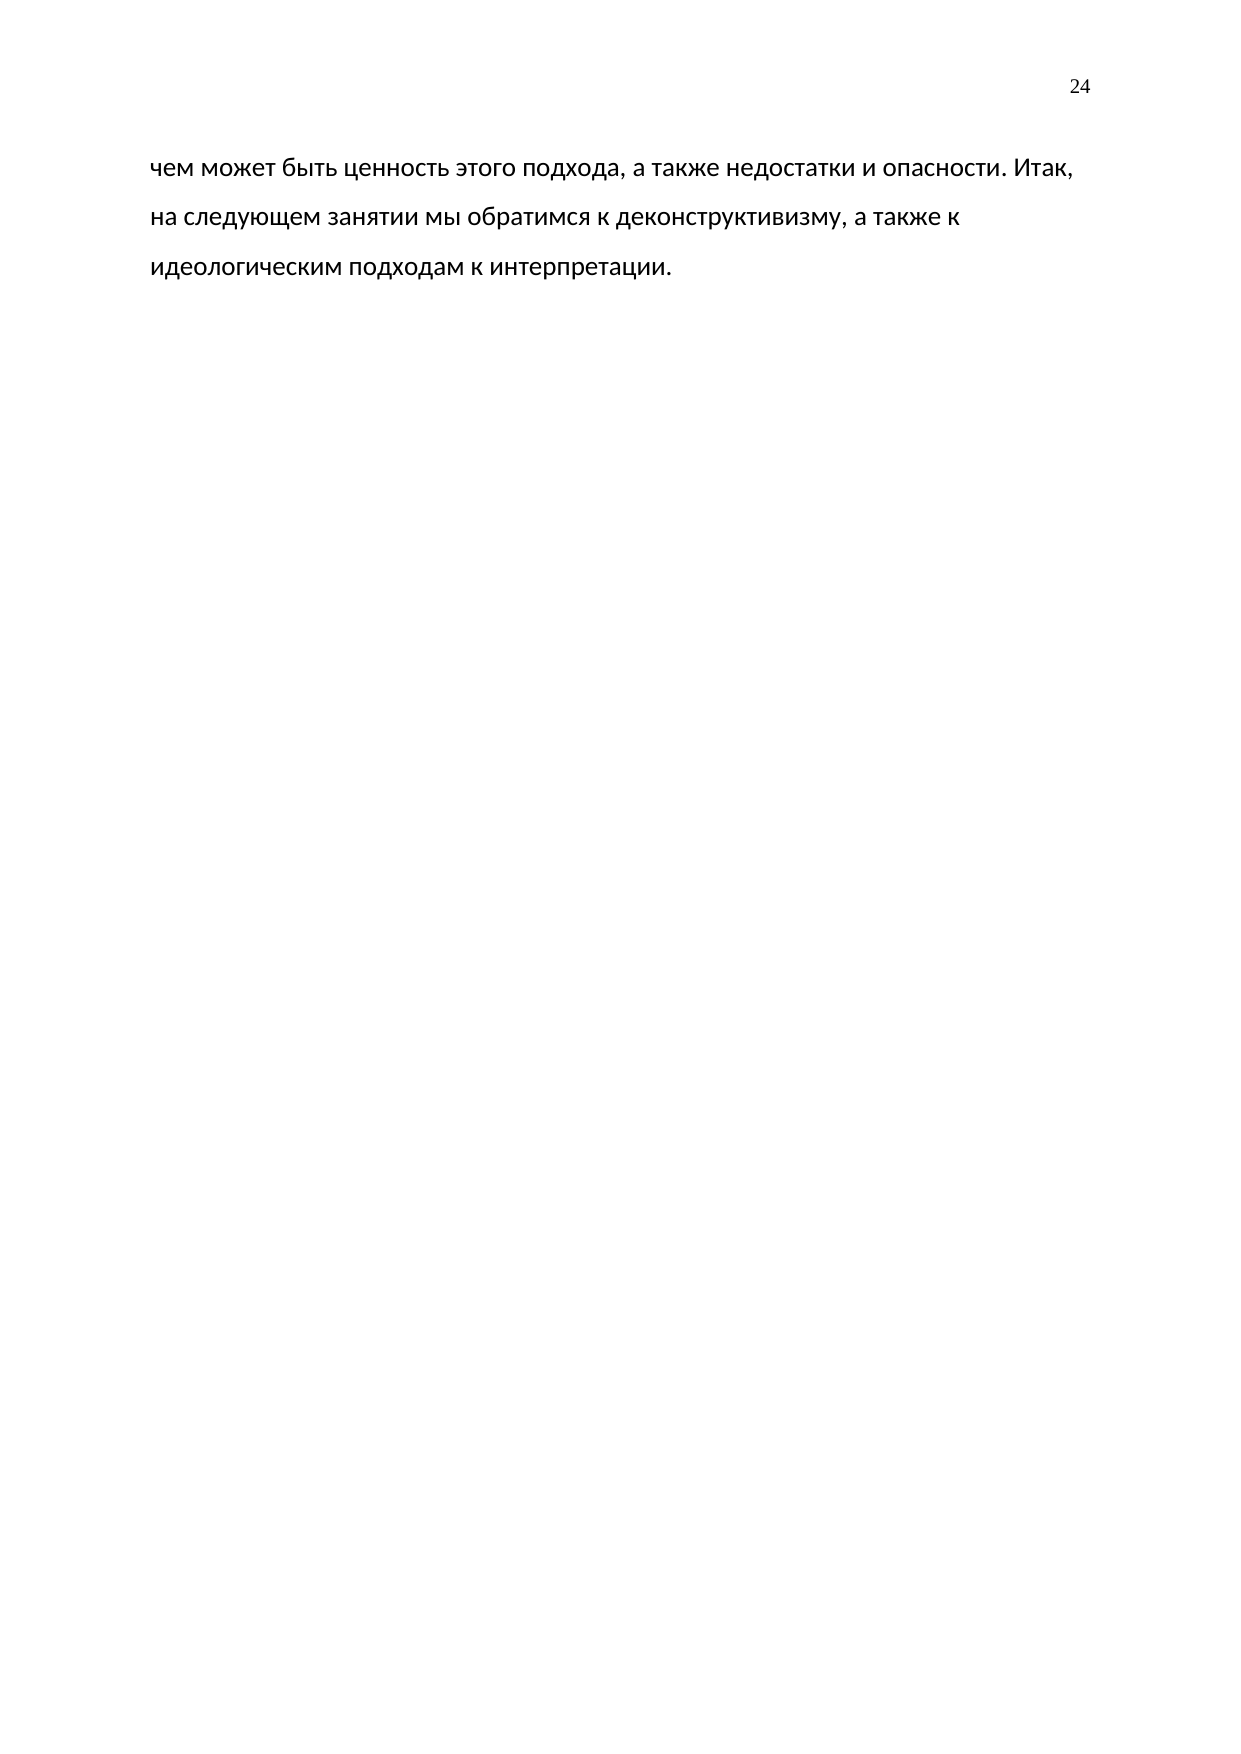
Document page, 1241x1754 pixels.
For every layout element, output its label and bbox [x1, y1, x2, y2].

text [150, 150, 1090, 282]
